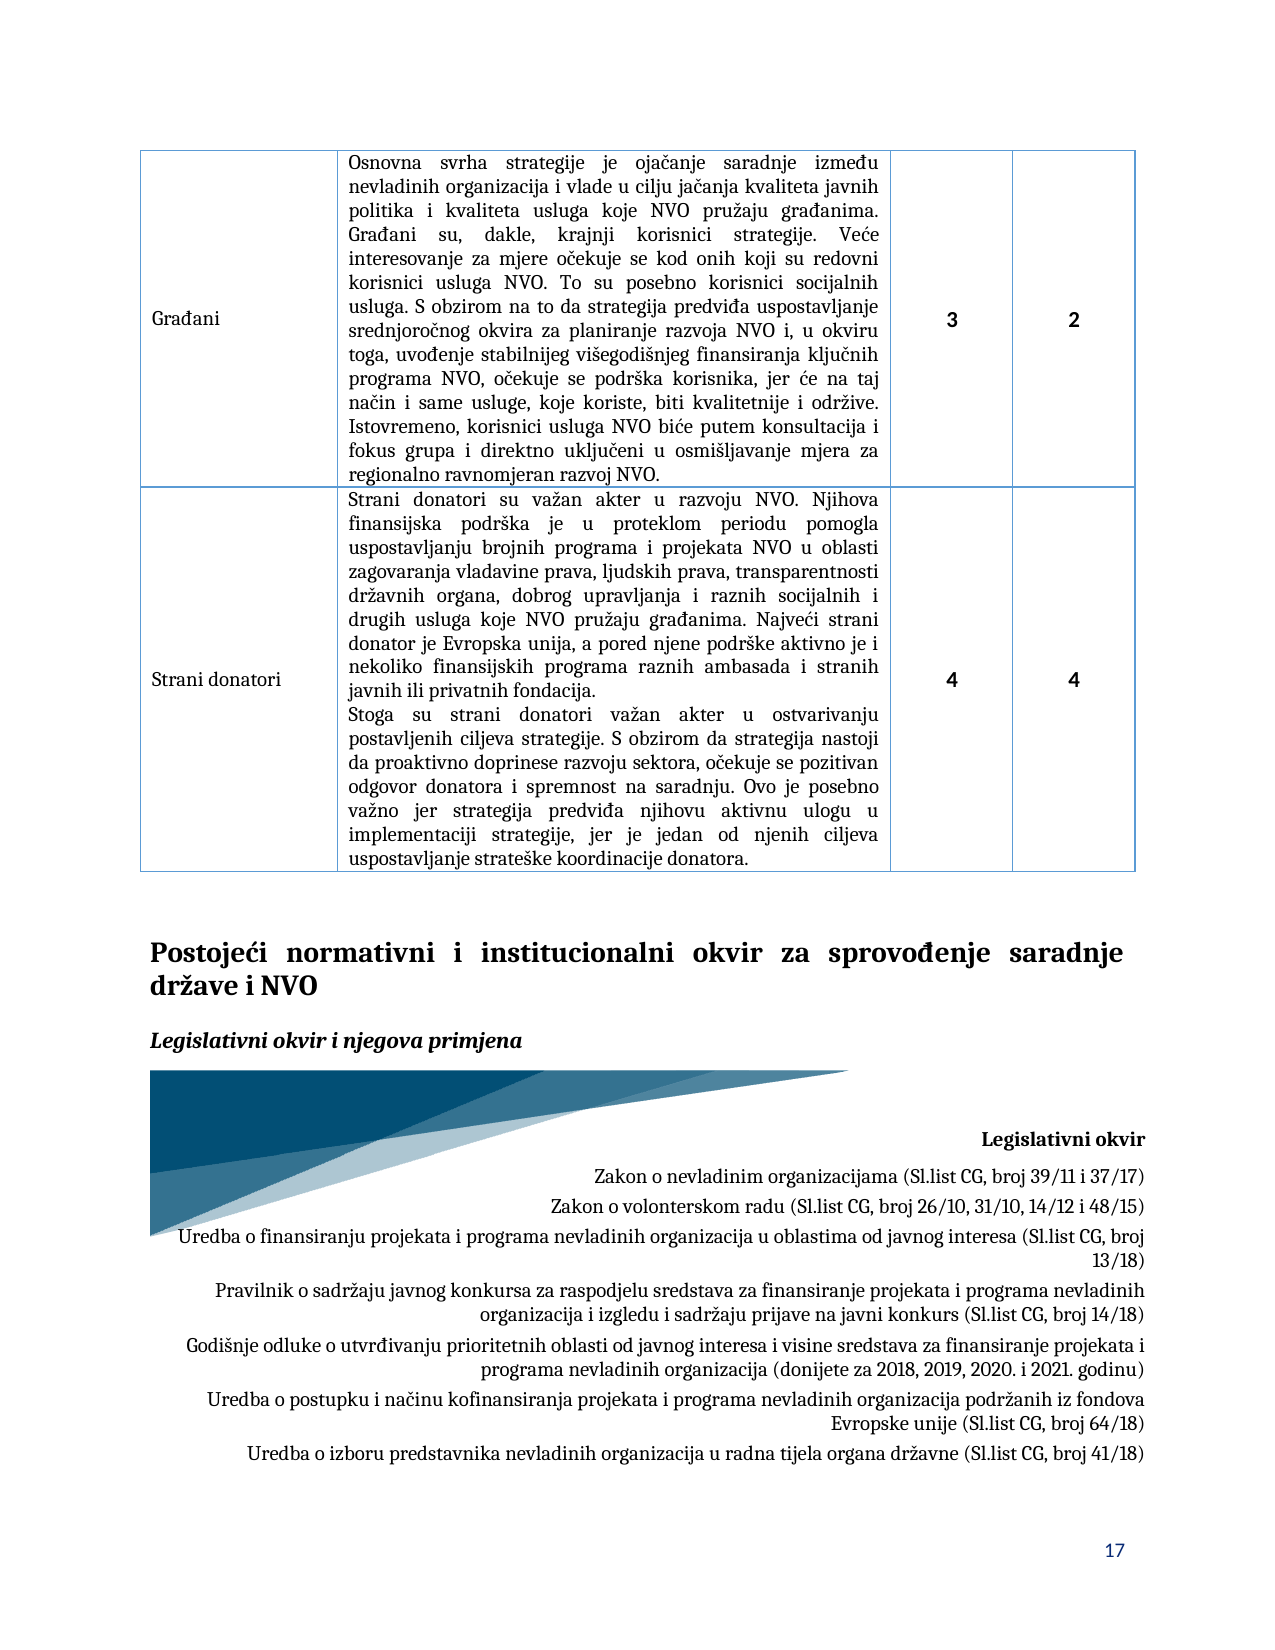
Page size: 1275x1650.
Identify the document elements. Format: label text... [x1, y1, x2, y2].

table_cell 2 [1013, 151, 1134, 486]
text Legislativni okvir i njegova primjena [150, 1028, 1125, 1054]
table_cell 4 [891, 488, 1012, 871]
table_cell Građani [141, 151, 337, 486]
picture [150, 1070, 852, 1239]
table_cell 4 [1013, 488, 1134, 871]
table_cell Osnovna svrha strategije je ojačanje saradnje između nevladinih organizacija i vlade u cilju jačanja kvaliteta javnih politika i kvaliteta usluga koje NVO pružaju građanima. Građani su, dakle, krajnji korisnici strategije. Veće interesovanje za mjere očekuje se kod onih koji su redovni korisnici usluga NVO. To su posebno korisnici socijalnih usluga. S obzirom na to da strategija predviđa uspostavljanje srednjoročnog okvira za planiranje razvoja NVO i, u okviru toga, uvođenje stabilnijeg višegodišnjeg finansiranja ključnih programa NVO, očekuje se podrška korisnika, jer će na taj način i same usluge, koje koriste, biti kvalitetnije i održive. Istovremeno, korisnici usluga NVO biće putem konsultacija i fokus grupa i direktno uključeni u osmišljavanje mjera za regionalno ravnomjeran razvoj NVO. [338, 151, 890, 486]
text Postojeći normativni i institucionalni okvir za sprovođenje saradnje države i NVO [150, 936, 1125, 1003]
table_cell Strani donatori [141, 488, 337, 871]
table_cell Strani donatori su važan akter u razvoju NVO. Njihova finansijska podrška je u proteklom periodu pomogla uspostavljanju brojnih programa i projekata NVO u oblasti zagovaranja vladavine prava, ljudskih prava, transparentnosti državnih organa, dobrog upravljanja i raznih socijalnih i drugih usluga koje NVO pružaju građanima. Najveći strani donator je Evropska unija, a pored njene podrške aktivno je i nekoliko finansijskih programa raznih ambasada i stranih javnih ili privatnih fondacija. Stoga su strani donatori važan akter u ostvarivanju postavljenih ciljeva strategije. S obzirom da strategija nastoji da proaktivno doprinese razvoju sektora, očekuje se pozitivan odgovor donatora i spremnost na saradnju. Ovo je posebno važno jer strategija predviđa njihovu aktivnu ulogu u implementaciji strategije, jer je jedan od njenih ciljeva uspostavljanje strateške koordinacije donatora. [338, 488, 890, 871]
table_cell 3 [891, 151, 1012, 486]
